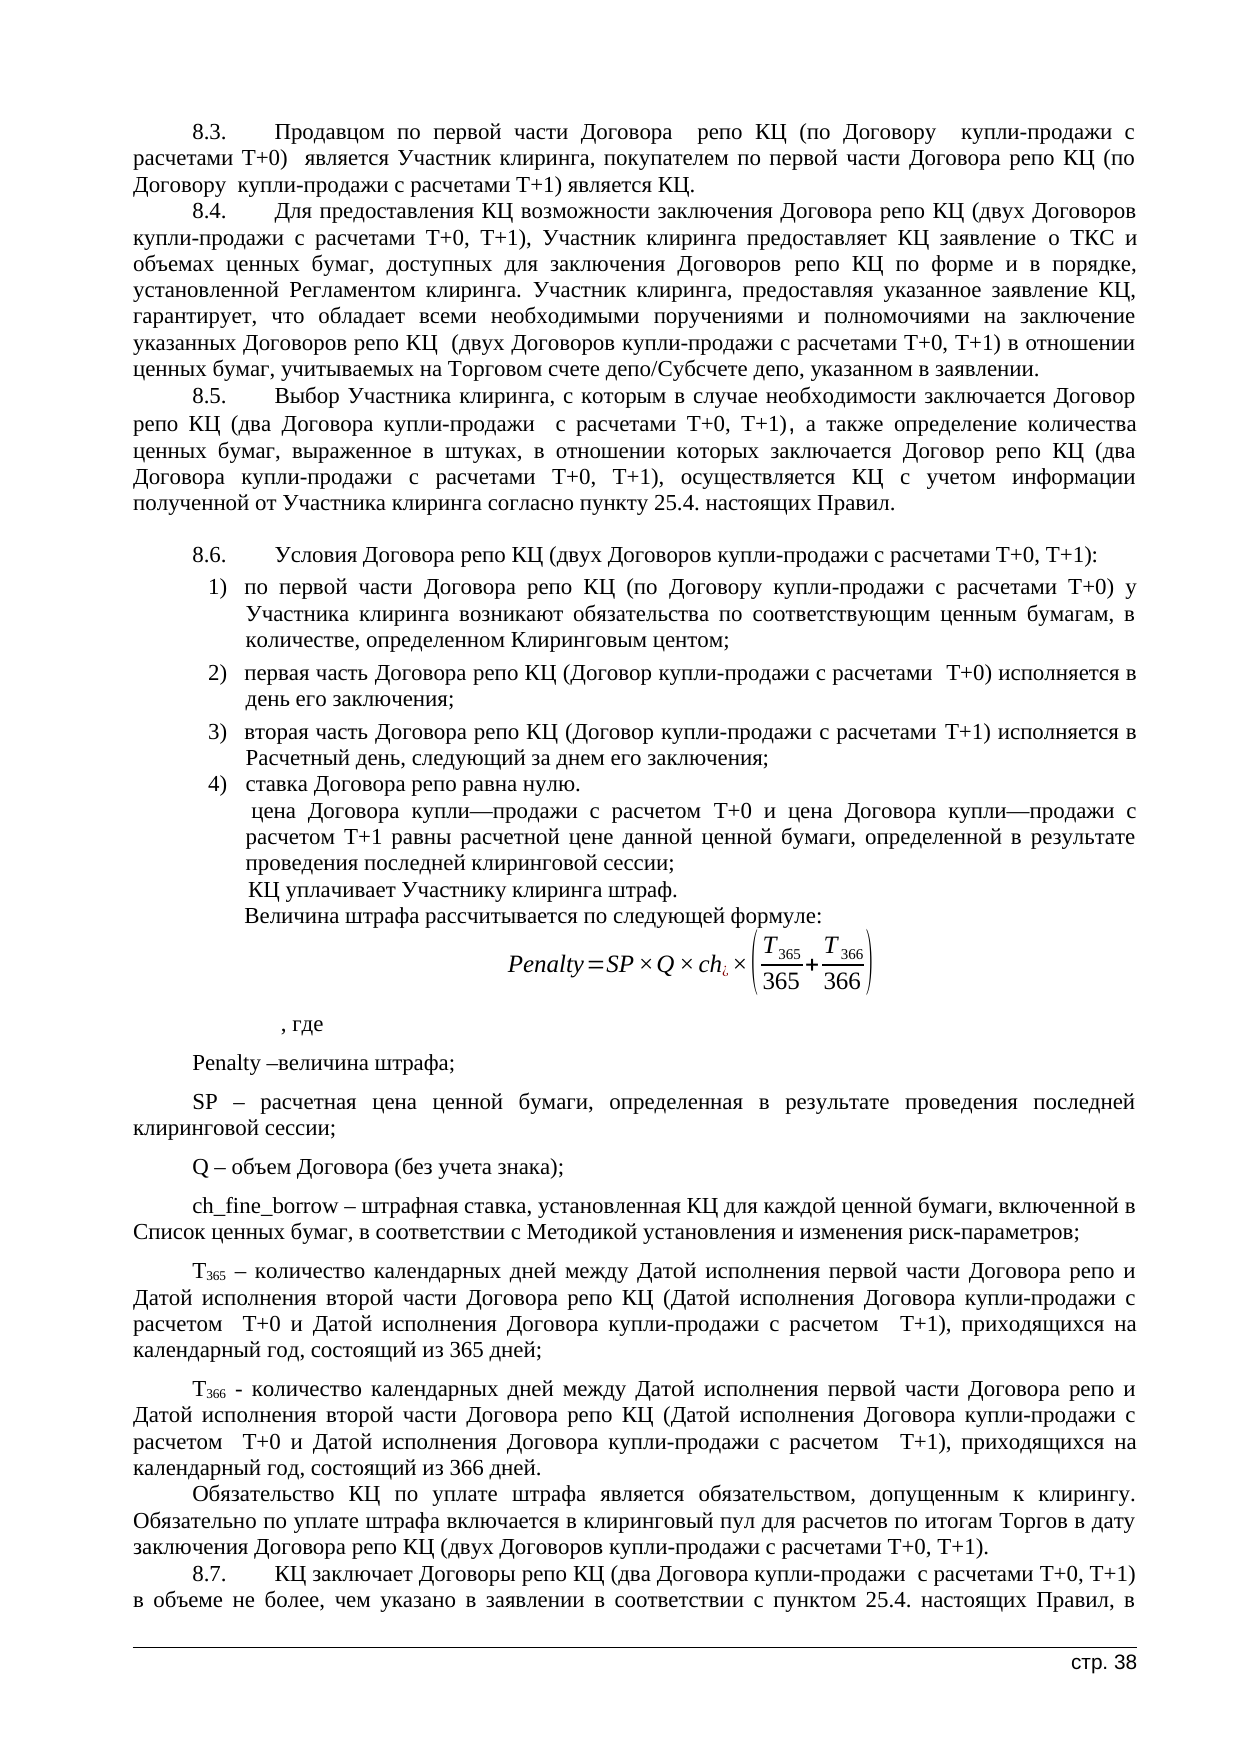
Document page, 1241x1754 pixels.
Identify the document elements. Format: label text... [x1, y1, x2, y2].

text ch_fine_borrow – штрафная ставка, установленная КЦ для каждой ценной бумаги, включенной в Список ценных бумаг, в соответствии с Методикой установления и изменения риск-параметров; [133, 1192, 1137, 1245]
text Выбор Участника клиринга, с которым в случае необходимости заключается Договор репо КЦ (два Договора купли-продажи с расчетами T+0, T+1), а также определение количества ценных бумаг, выраженное в штуках, в отношении которых заключается Договор репо КЦ (два Договора купли-продажи с расчетами T+0, T+1), осуществляется КЦ с учетом информации полученной от Участника клиринга согласно пункту 25.4. настоящих Правил. [133, 382, 1137, 516]
list КЦ уплачивает Участнику клиринга штраф. [208, 876, 1137, 902]
text Условия Договора репо КЦ (двух Договоров купли-продажи с расчетами T+0, T+1): [133, 541, 1137, 567]
list вторая часть Договора репо КЦ (Договор купли-продажи с расчетами T+1) исполняется в Расчетный день, следующий за днем его заключения; [208, 718, 1137, 770]
list Обязательство КЦ по уплате штрафа является обязательством, допущенным к клирингу. Обязательно по уплате штрафа включается в клиринговый пул для расчетов по итогам Торгов в дату заключения Договора репо КЦ (двух Договоров купли-продажи с расчетами T+0, T+1). [133, 1481, 1137, 1559]
text T365 – количество календарных дней между Датой исполнения первой части Договора репо и Датой исполнения второй части Договора репо КЦ (Датой исполнения Договора купли-продажи с расчетом T+0 и Датой исполнения Договора купли-продажи с расчетом T+1), приходящихся на календарный год, состоящий из 365 дней; [133, 1257, 1137, 1363]
list Величина штрафа рассчитывается по следующей формуле: [244, 902, 1137, 928]
list ставка Договора репо равна нулю. [208, 770, 1137, 797]
text Penalty –величина штрафа; [133, 1049, 1137, 1075]
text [133, 1559, 1137, 1612]
text Q – объем Договора (без учета знака); [133, 1153, 1137, 1179]
text Для предоставления КЦ возможности заключения Договора репо КЦ (двух Договоров купли-продажи с расчетами T+0, T+1), Участник клиринга предоставляет КЦ заявление о ТКС и объемах ценных бумаг, доступных для заключения Договоров репо КЦ по форме и в порядке, установленной Регламентом клиринга. Участник клиринга, предоставляя указанное заявление КЦ, гарантирует, что обладает всеми необходимыми поручениями и полномочиями на заключение указанных Договоров репо КЦ (двух Договоров купли-продажи с расчетами T+0, T+1) в отношении ценных бумаг, учитываемых на Торговом счете депо/Субсчете депо, указанном в заявлении. [133, 197, 1137, 382]
list цена Договора купли—продажи с расчетом T+0 и цена Договора купли—продажи с расчетом T+1 равны расчетной цене данной ценной бумаги, определенной в результате проведения последней клиринговой сессии; [245, 797, 1137, 876]
list первая часть Договора репо КЦ (Договор купли-продажи с расчетами T+0) исполняется в день его заключения; [208, 659, 1137, 711]
text SP – расчетная цена ценной бумаги, определенная в результате проведения последней клиринговой сессии; [133, 1088, 1137, 1141]
text , где [281, 1010, 1137, 1037]
text T366 - количество календарных дней между Датой исполнения первой части Договора репо и Датой исполнения второй части Договора репо КЦ (Датой исполнения Договора купли-продажи с расчетом T+0 и Датой исполнения Договора купли-продажи с расчетом T+1), приходящихся на календарный год, состоящий из 366 дней. [133, 1375, 1137, 1481]
text Продавцом по первой части Договора репо КЦ (по Договору купли-продажи с расчетами T+0) является Участник клиринга, покупателем по первой части Договора репо КЦ (по Договору купли-продажи с расчетами T+1) является КЦ. [133, 118, 1137, 197]
list по первой части Договора репо КЦ (по Договору купли-продажи с расчетами T+0) у Участника клиринга возникают обязательства по соответствующим ценным бумагам, в количестве, определенном Клиринговым центом; [208, 573, 1137, 652]
